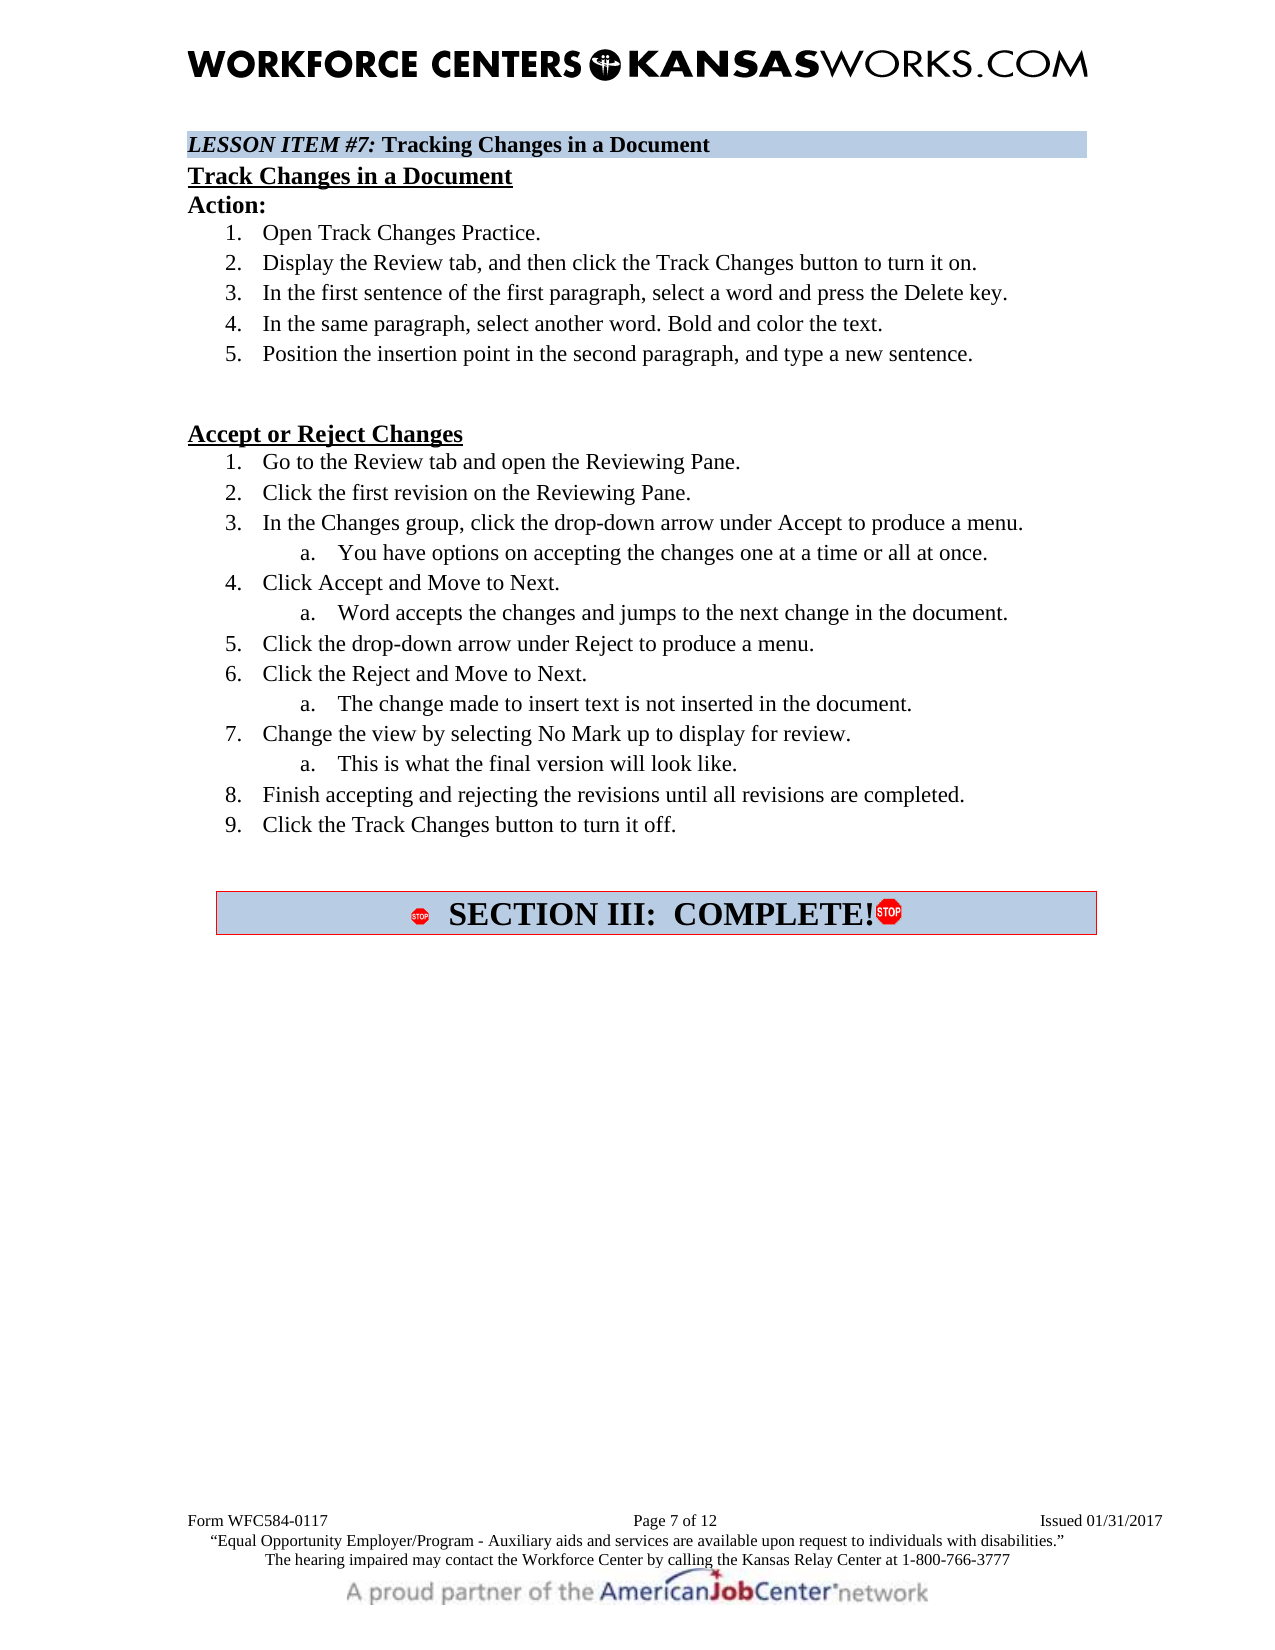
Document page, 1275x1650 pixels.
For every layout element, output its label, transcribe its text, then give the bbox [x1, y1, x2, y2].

text Track Changes in a Document [187, 161, 1087, 190]
list Open Track Changes Practice. [225, 219, 1087, 245]
list SECTION III: COMPLETE! [217, 892, 1096, 934]
list Go to the Review tab and open the Reviewing Pane. [225, 448, 1087, 475]
list Click the drop-down arrow under Reject to produce a menu. [225, 629, 1087, 656]
list Click the Reject and Move to Next. [225, 660, 1087, 686]
list Word accepts the changes and jumps to the next change in the document. [300, 599, 1087, 626]
picture [346, 1568, 929, 1605]
list Position the insertion point in the second paragraph, and type a new sentence. [225, 340, 1087, 366]
list Click the first revision on the Reviewing Pane. [225, 478, 1087, 505]
list You have options on accepting the changes one at a time or all at once. [300, 539, 1087, 565]
list Change the view by selecting No Mark up to display for review. [225, 720, 1087, 747]
list Display the Review tab, and then click the Track Changes button to turn it on. [225, 249, 1087, 276]
text Accept or Reject Changes [187, 419, 1087, 448]
text Action: [187, 190, 1087, 219]
picture [187, 46, 1088, 87]
list Click the Track Changes button to turn it off. [225, 811, 1087, 837]
list LESSON ITEM #7: Tracking Changes in a Document [187, 131, 1087, 158]
picture [411, 908, 429, 925]
list Click Accept and Move to Next. [225, 569, 1087, 596]
list The change made to insert text is not inserted in the document. [300, 690, 1087, 716]
list In the first sentence of the first paragraph, select a word and press the Delete key. [225, 279, 1087, 306]
list This is what the final version will look like. [300, 750, 1087, 777]
list In the same paragraph, select another word. Bold and color the text. [225, 309, 1087, 336]
picture [875, 898, 902, 925]
list Finish accepting and rejecting the revisions until all revisions are completed. [225, 781, 1087, 807]
list In the Changes group, click the drop-down arrow under Accept to produce a menu. [225, 509, 1087, 535]
